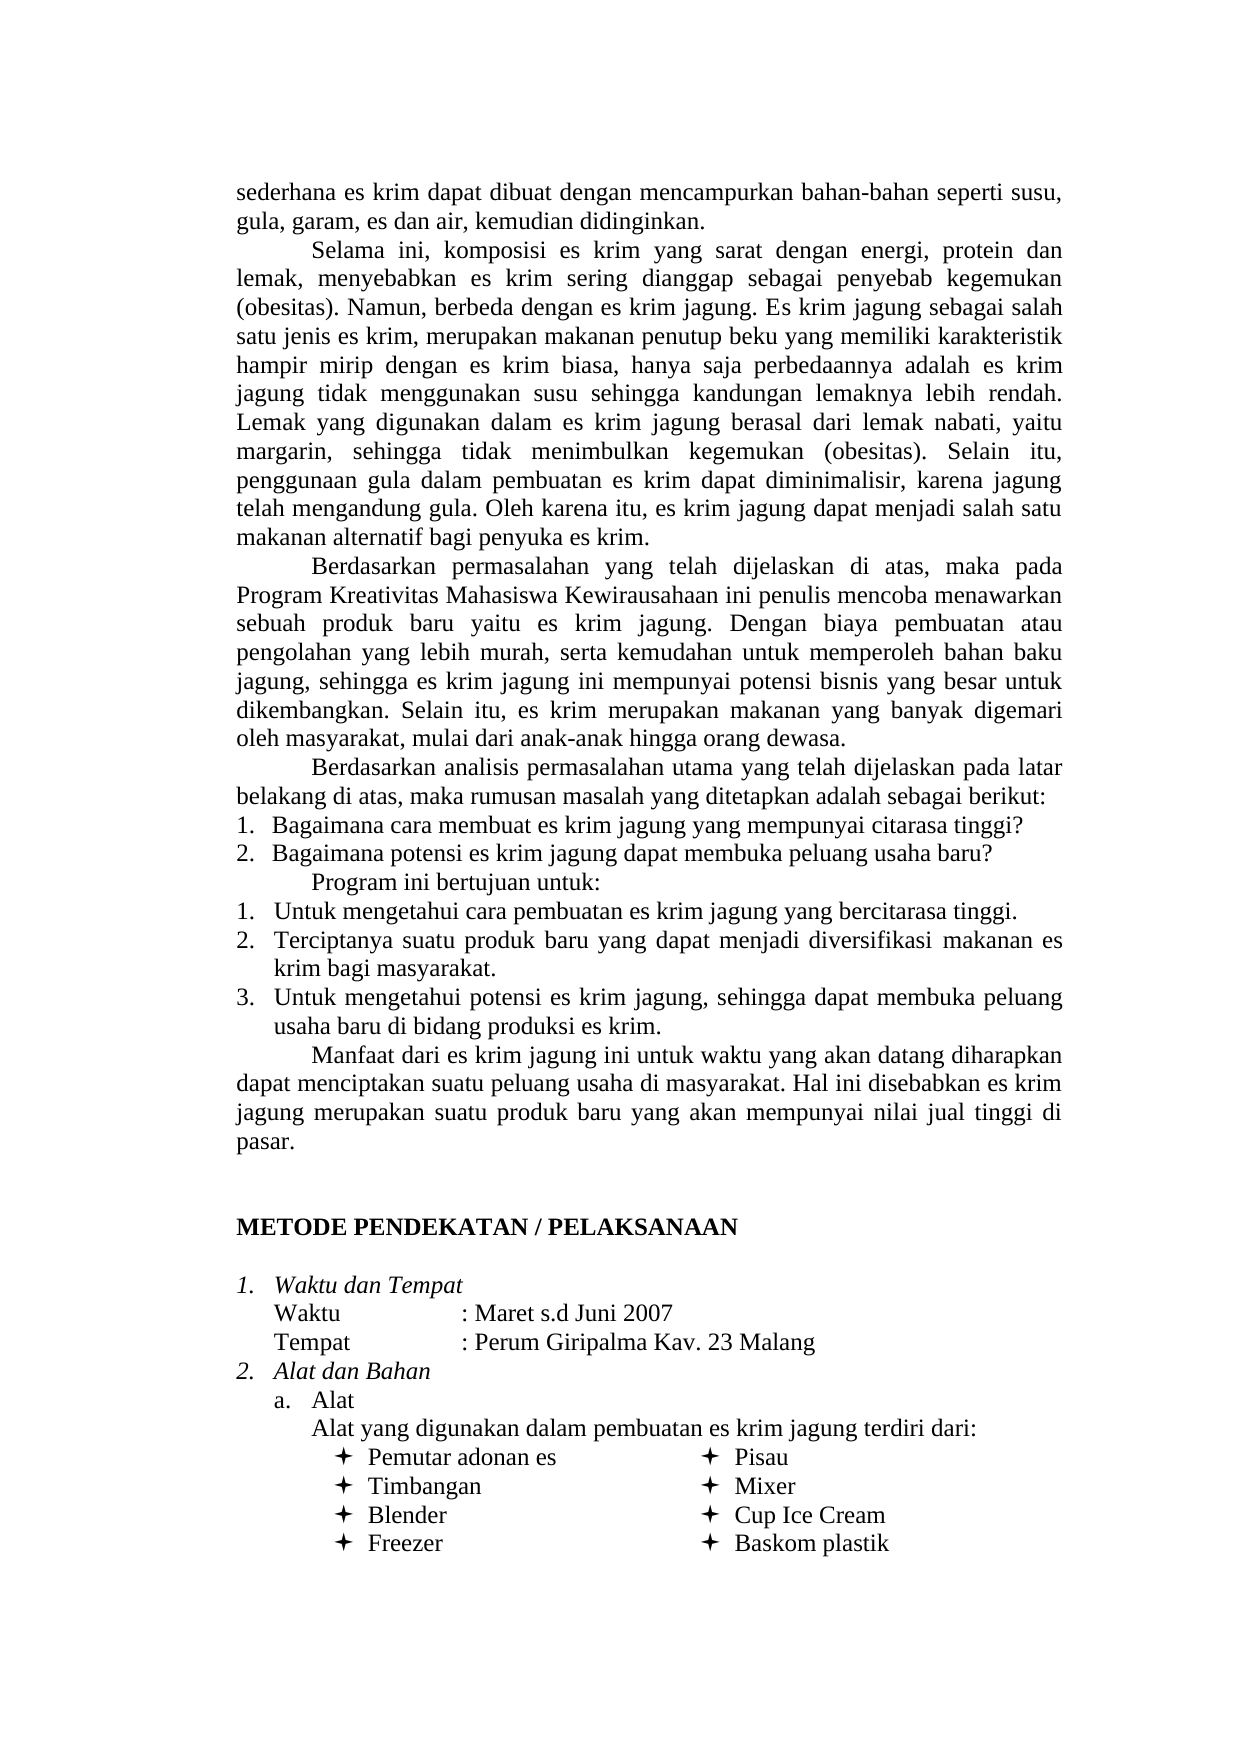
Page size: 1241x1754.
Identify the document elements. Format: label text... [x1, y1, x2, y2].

list Bagaimana potensi es krim jagung dapat membuka peluang usaha baru? [236, 838, 1063, 867]
list Untuk mengetahui cara pembuatan es krim jagung yang bercitarasa tinggi. [236, 896, 1063, 925]
text Tempat : Perum Giripalma Kav. 23 Malang [274, 1327, 1063, 1356]
list Terciptanya suatu produk baru yang dapat menjadi diversifikasi makanan es krim bagi masyarakat. [236, 925, 1063, 982]
list Alat [274, 1385, 1063, 1413]
list Bagaimana cara membuat es krim jagung yang mempunyai citarasa tinggi? [236, 810, 1063, 838]
text Alat yang digunakan dalam pembuatan es krim jagung terdiri dari: [311, 1413, 1063, 1442]
text Berdasarkan permasalahan yang telah dijelaskan di atas, maka pada Program Kreativitas Mahasiswa Kewirausahaan ini penulis mencoba menawarkan sebuah produk baru yaitu es krim jagung. Dengan biaya pembuatan atau pengolahan yang lebih murah, serta kemudahan untuk memperoleh bahan baku jagung, sehingga es krim jagung ini mempunyai potensi bisnis yang besar untuk dikembangkan. Selain itu, es krim merupakan makanan yang banyak digemari oleh masyarakat, mulai dari anak-anak hingga orang dewasa. [236, 551, 1063, 752]
text Waktu : Maret s.d Juni 2007 [274, 1298, 1063, 1327]
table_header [678, 1442, 1045, 1577]
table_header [311, 1442, 678, 1577]
text Berdasarkan analisis permasalahan utama yang telah dijelaskan pada latar belakang di atas, maka rumusan masalah yang ditetapkan adalah sebagai berikut: [236, 752, 1063, 810]
text Selama ini, komposisi es krim yang sarat dengan energi, protein dan lemak, menyebabkan es krim sering dianggap sebagai penyebab kegemukan (obesitas). Namun, berbeda dengan es krim jagung. Es krim jagung sebagai salah satu jenis es krim, merupakan makanan penutup beku yang memiliki karakteristik hampir mirip dengan es krim biasa, hanya saja perbedaannya adalah es krim jagung tidak menggunakan susu sehingga kandungan lemaknya lebih rendah. Lemak yang digunakan dalam es krim jagung berasal dari lemak nabati, yaitu margarin, sehingga tidak menimbulkan kegemukan (obesitas). Selain itu, penggunaan gula dalam pembuatan es krim dapat diminimalisir, karena jagung telah mengandung gula. Oleh karena itu, es krim jagung dapat menjadi salah satu makanan alternatif bagi penyuka es krim. [236, 235, 1063, 551]
text Manfaat dari es krim jagung ini untuk waktu yang akan datang diharapkan dapat menciptakan suatu peluang usaha di masyarakat. Hal ini disebabkan es krim jagung merupakan suatu produk baru yang akan mempunyai nilai jual tinggi di pasar. [236, 1040, 1063, 1155]
list Alat dan Bahan [236, 1356, 1063, 1385]
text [236, 177, 1063, 235]
text Program ini bertujuan untuk: [272, 867, 1063, 896]
list Untuk mengetahui potensi es krim jagung, sehingga dapat membuka peluang usaha baru di bidang produksi es krim. [236, 982, 1063, 1040]
text METODE PENDEKATAN / PELAKSANAAN [236, 1212, 1063, 1241]
list Waktu dan Tempat [236, 1270, 1063, 1298]
